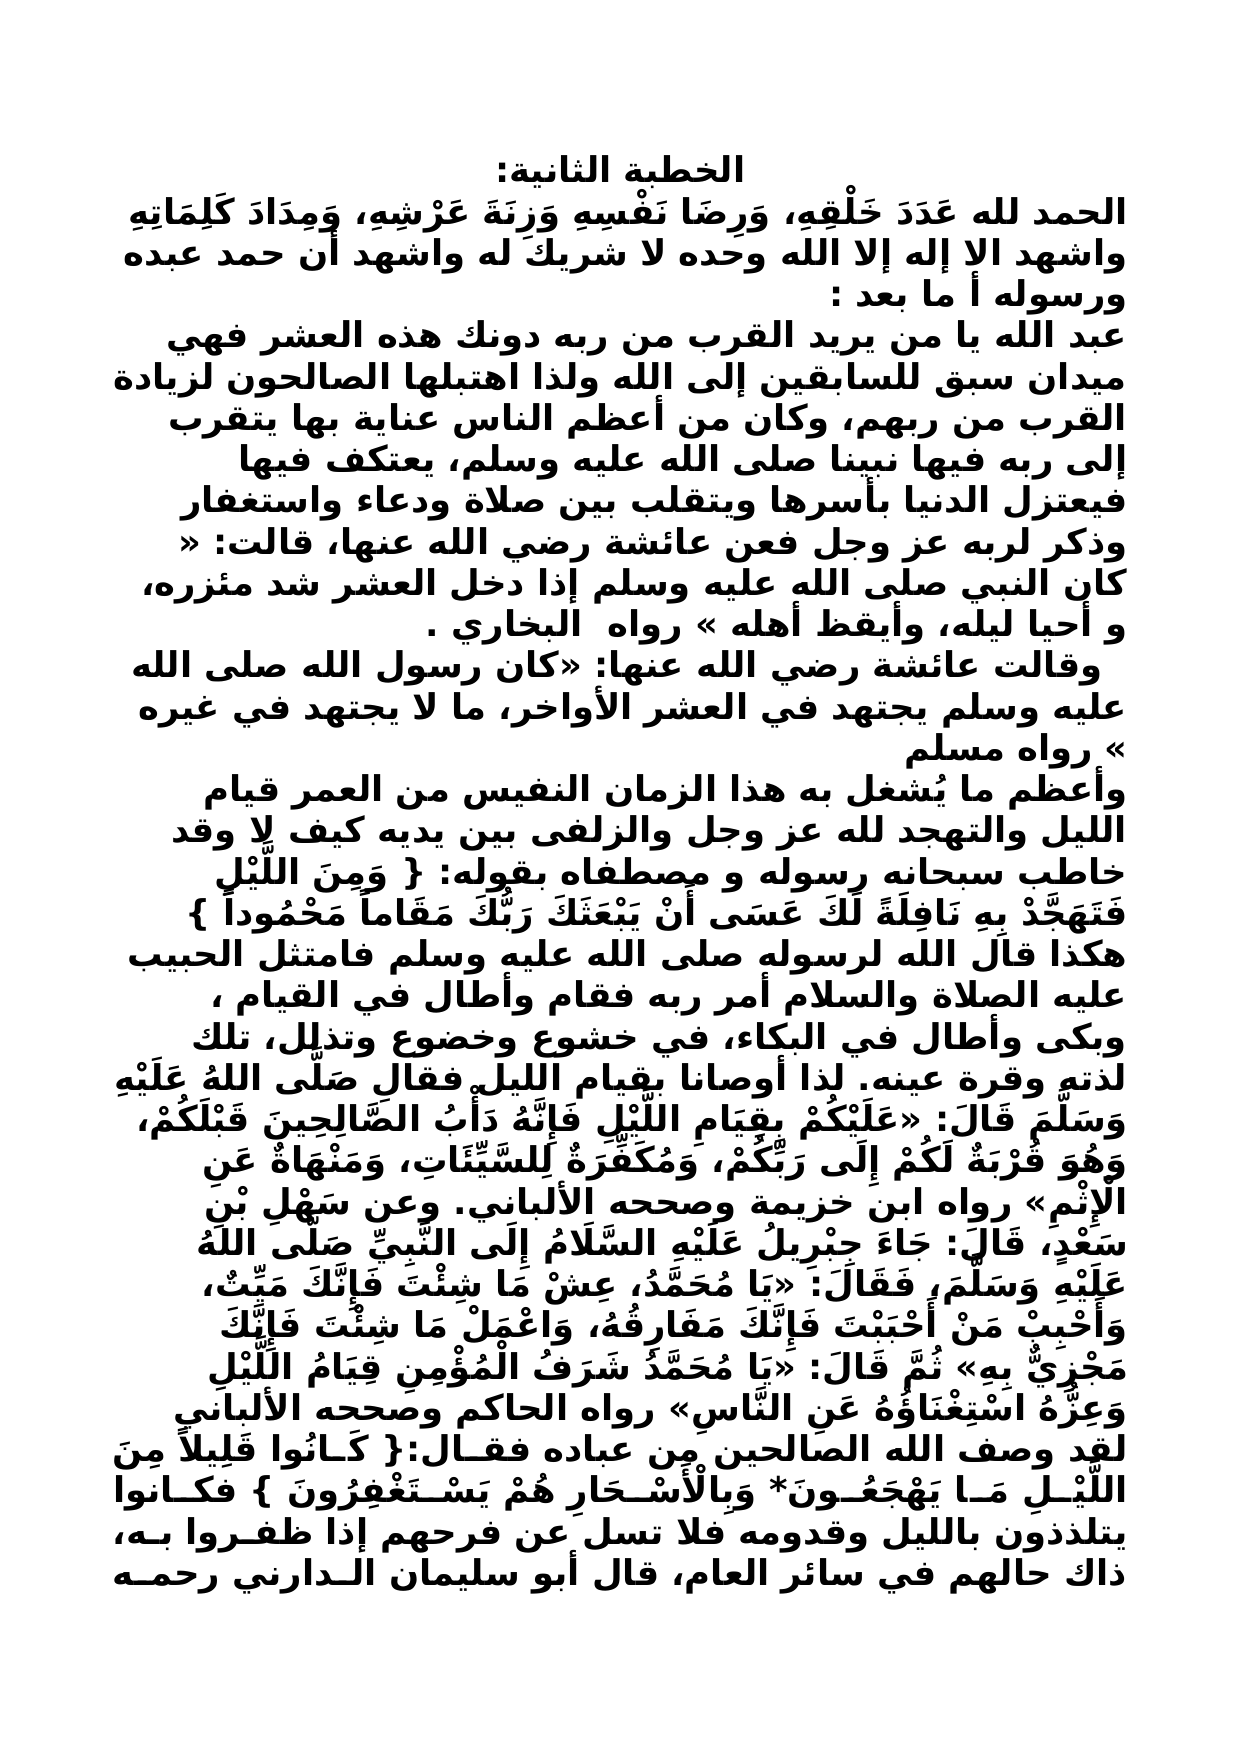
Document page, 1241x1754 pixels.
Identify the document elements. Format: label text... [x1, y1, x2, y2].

text وقالت عائشة رضي الله عنها: «كان رسول الله صلى الله عليه وسلم يجتهد في العشر الأواخر، ما لا يجتهد في غيره » رواه مسلم [112, 645, 1128, 769]
text الحمد لله عَدَدَ خَلْقِهِ، وَرِضَا نَفْسِهِ وَزِنَةَ عَرْشِهِ، وَمِدَادَ كَلِمَاتِهِ واشهد الا إله إلا الله وحده لا شريك له واشهد أن حمد عبده ورسوله أ ما بعد : عبد الله يا من يريد القرب من ربه دونك هذه العشر فهي ميدان سبق للسابقين إلى الله ولذا اهتبلها الصالحون لزيادة القرب من ربهم، وكان من أعظم الناس عناية بها يتقرب إلى ربه فيها نبينا صلى الله عليه وسلم، يعتكف فيها فيعتزل الدنيا بأسرها ويتقلب بين صلاة ودعاء واستغفار وذكر لربه عز وجل فعن عائشة رضي الله عنها، قالت: « كان النبي صلى الله عليه وسلم إذا دخل العشر شد مئزره، و أحيا ليله، وأيقظ أهله » رواه البخاري . [112, 191, 1128, 645]
text الخطبة الثانية: [112, 150, 1128, 191]
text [112, 1429, 1128, 1594]
text وأعظم ما يُشغل به هذا الزمان النفيس من العمر قيام الليل والتهجد لله عز وجل والزلفى بين يديه كيف لا وقد خاطب سبحانه رسوله و مصطفاه بقوله: { وَمِنَ اللَّيْلِ فَتَهَجَّدْ بِهِ نَافِلَةً لَكَ عَسَى أَنْ يَبْعَثَكَ رَبُّكَ مَقَاماً مَحْمُوداً } هكذا قال الله لرسوله صلى الله عليه وسلم فامتثل الحبيب عليه الصلاة والسلام أمر ربه فقام وأطال في القيام ، وبكى وأطال في البكاء، في خشوع وخضوع وتذلل، تلك لذته وقرة عينه. لذا أوصانا بقيام الليل فقالِ صَلَّى اللهُ عَلَيْهِ وَسَلَّمَ قَالَ: «عَلَيْكُمْ بِقِيَامِ اللَّيْلِ فَإِنَّهُ دَأْبُ الصَّالِحِينَ قَبْلَكُمْ، وَهُوَ قُرْبَةٌ لَكُمْ إِلَى رَبِّكُمْ، وَمُكَفِّرَةٌ لِلسَّيِّئَاتِ، وَمَنْهَاةٌ عَنِ الْإِثْمِ» رواه ابن خزيمة وصححه الألباني. وعن سَهْلِ بْنِ سَعْدٍ، قَالَ: جَاءَ جِبْرِيلُ عَلَيْهِ السَّلَامُ إِلَى النَّبِيِّ صَلَّى اللهُ عَلَيْهِ وَسَلَّمَ، فَقَالَ: «يَا مُحَمَّدُ، عِشْ مَا شِئْتَ فَإِنَّكَ مَيِّتٌ، وَأَحْبِبْ مَنْ أَحْبَبْتَ فَإِنَّكَ مَفَارِقُهُ، وَاعْمَلْ مَا شِئْتَ فَإِنَّكَ مَجْزِيٌّ بِهِ» ثُمَّ قَالَ: «يَا مُحَمَّدُ شَرَفُ الْمُؤْمِنِ قِيَامُ اللَّيْلِ وَعِزُّهُ اسْتِغْنَاؤُهُ عَنِ النَّاسِ» رواه الحاكم وصححه الألباني [112, 769, 1128, 1429]
